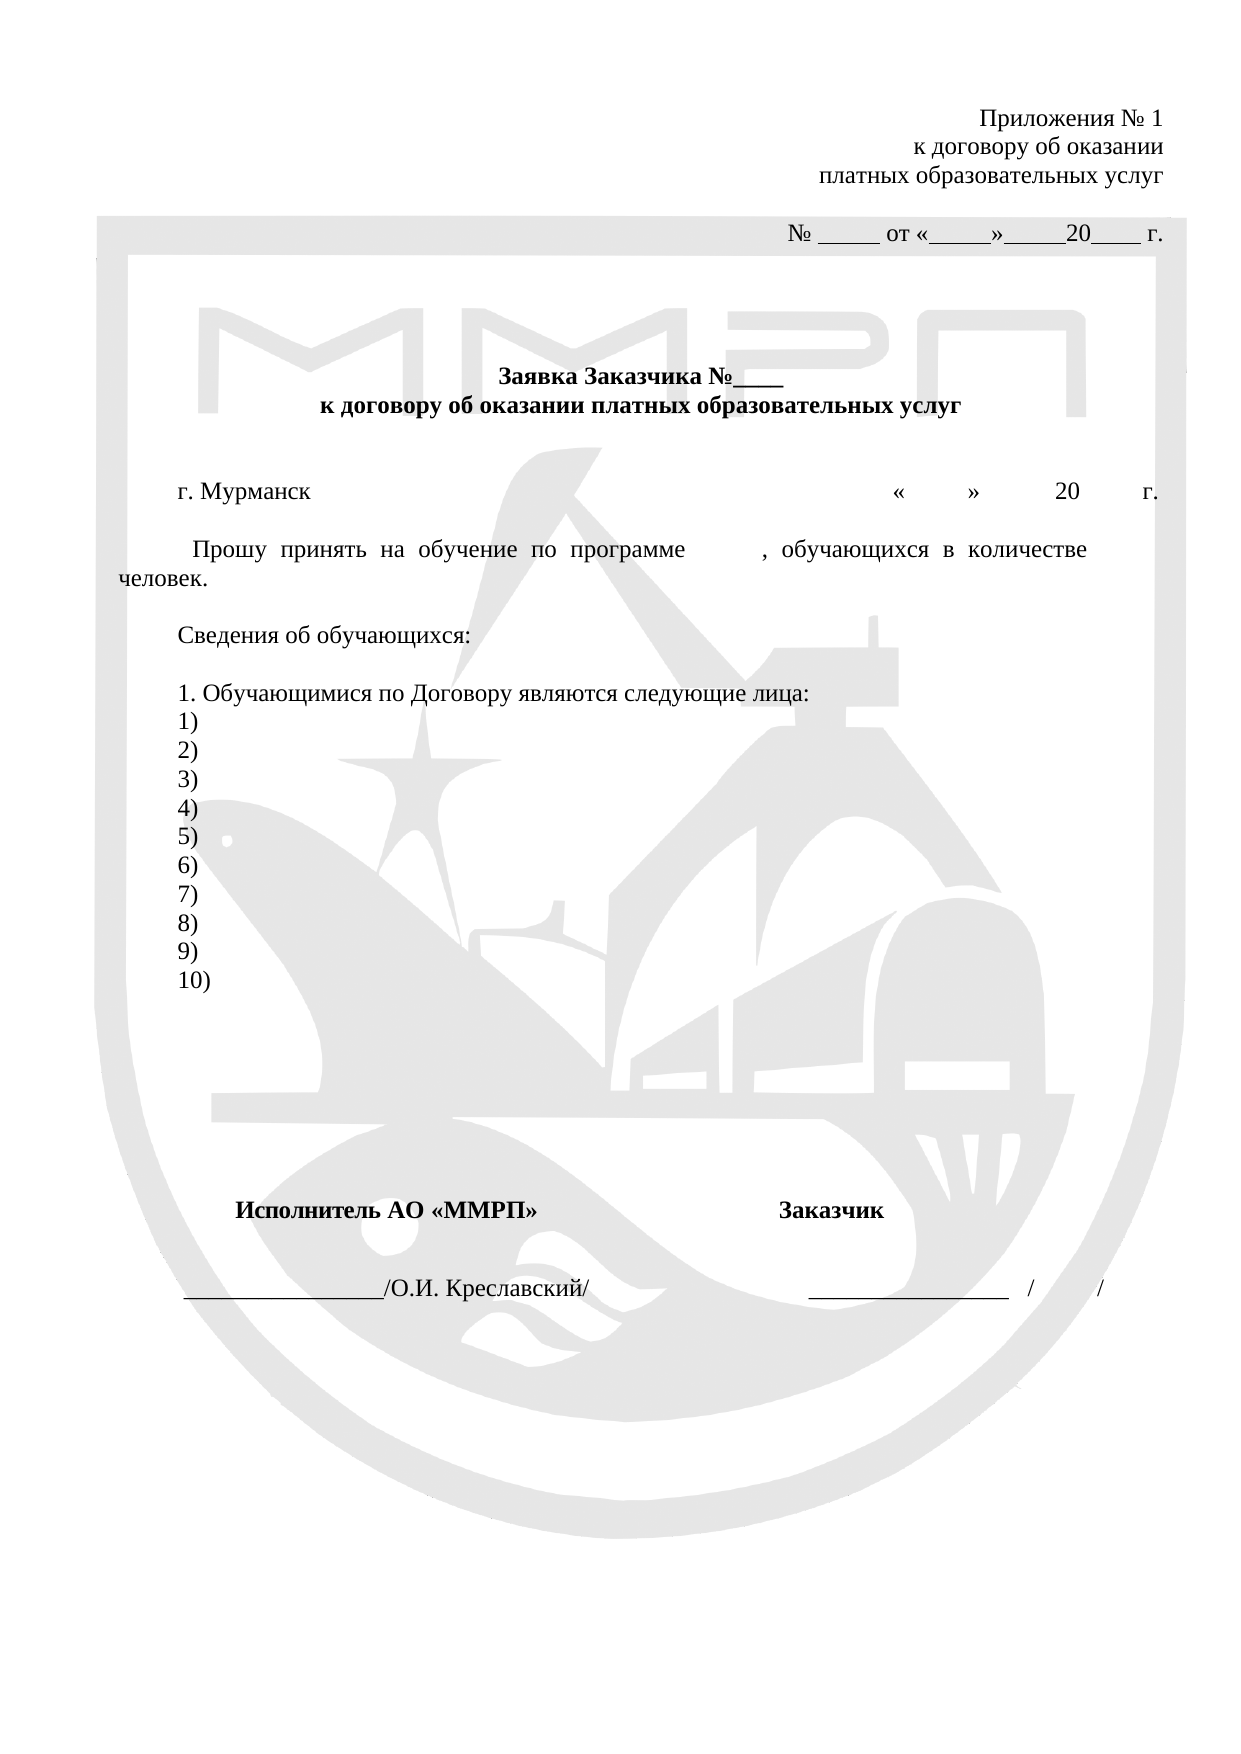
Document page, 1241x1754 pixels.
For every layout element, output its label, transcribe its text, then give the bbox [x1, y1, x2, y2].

text к договору об оказании платных образовательных услуг [118, 390, 1163, 419]
text 5) [118, 821, 1163, 850]
text к договору об оказании [118, 131, 1163, 160]
text 7) [118, 879, 1163, 908]
table_cell ________________ / / [617, 1245, 1115, 1331]
text 10) [118, 965, 1163, 994]
text 1. Обучающимися по Договору являются следующие лица: [118, 678, 1163, 706]
text Сведения об обучающихся: [118, 620, 1163, 649]
text 6) [118, 850, 1163, 879]
text 3) [118, 764, 1163, 793]
text Заявка Заказчика №____ [118, 361, 1163, 390]
text 8) [118, 908, 1163, 936]
text Приложения № 1 [118, 103, 1163, 131]
text 1) [118, 706, 1163, 735]
text 2) [118, 735, 1163, 764]
text г. Мурманск « » 20 г. [118, 476, 1163, 505]
table_header Заказчик [617, 1195, 1115, 1245]
text платных образовательных услуг [118, 160, 1163, 189]
table_cell ________________/О.И. Креславский/ [118, 1245, 617, 1331]
text 4) [118, 793, 1163, 821]
table_header Исполнитель АО «ММРП» [118, 1195, 617, 1245]
text № от « » 20 г. [118, 218, 1163, 246]
picture [94, 215, 1187, 1539]
text 9) [118, 936, 1163, 965]
text Прошу принять на обучение по программе , обучающихся в количестве человек. [118, 534, 1163, 591]
